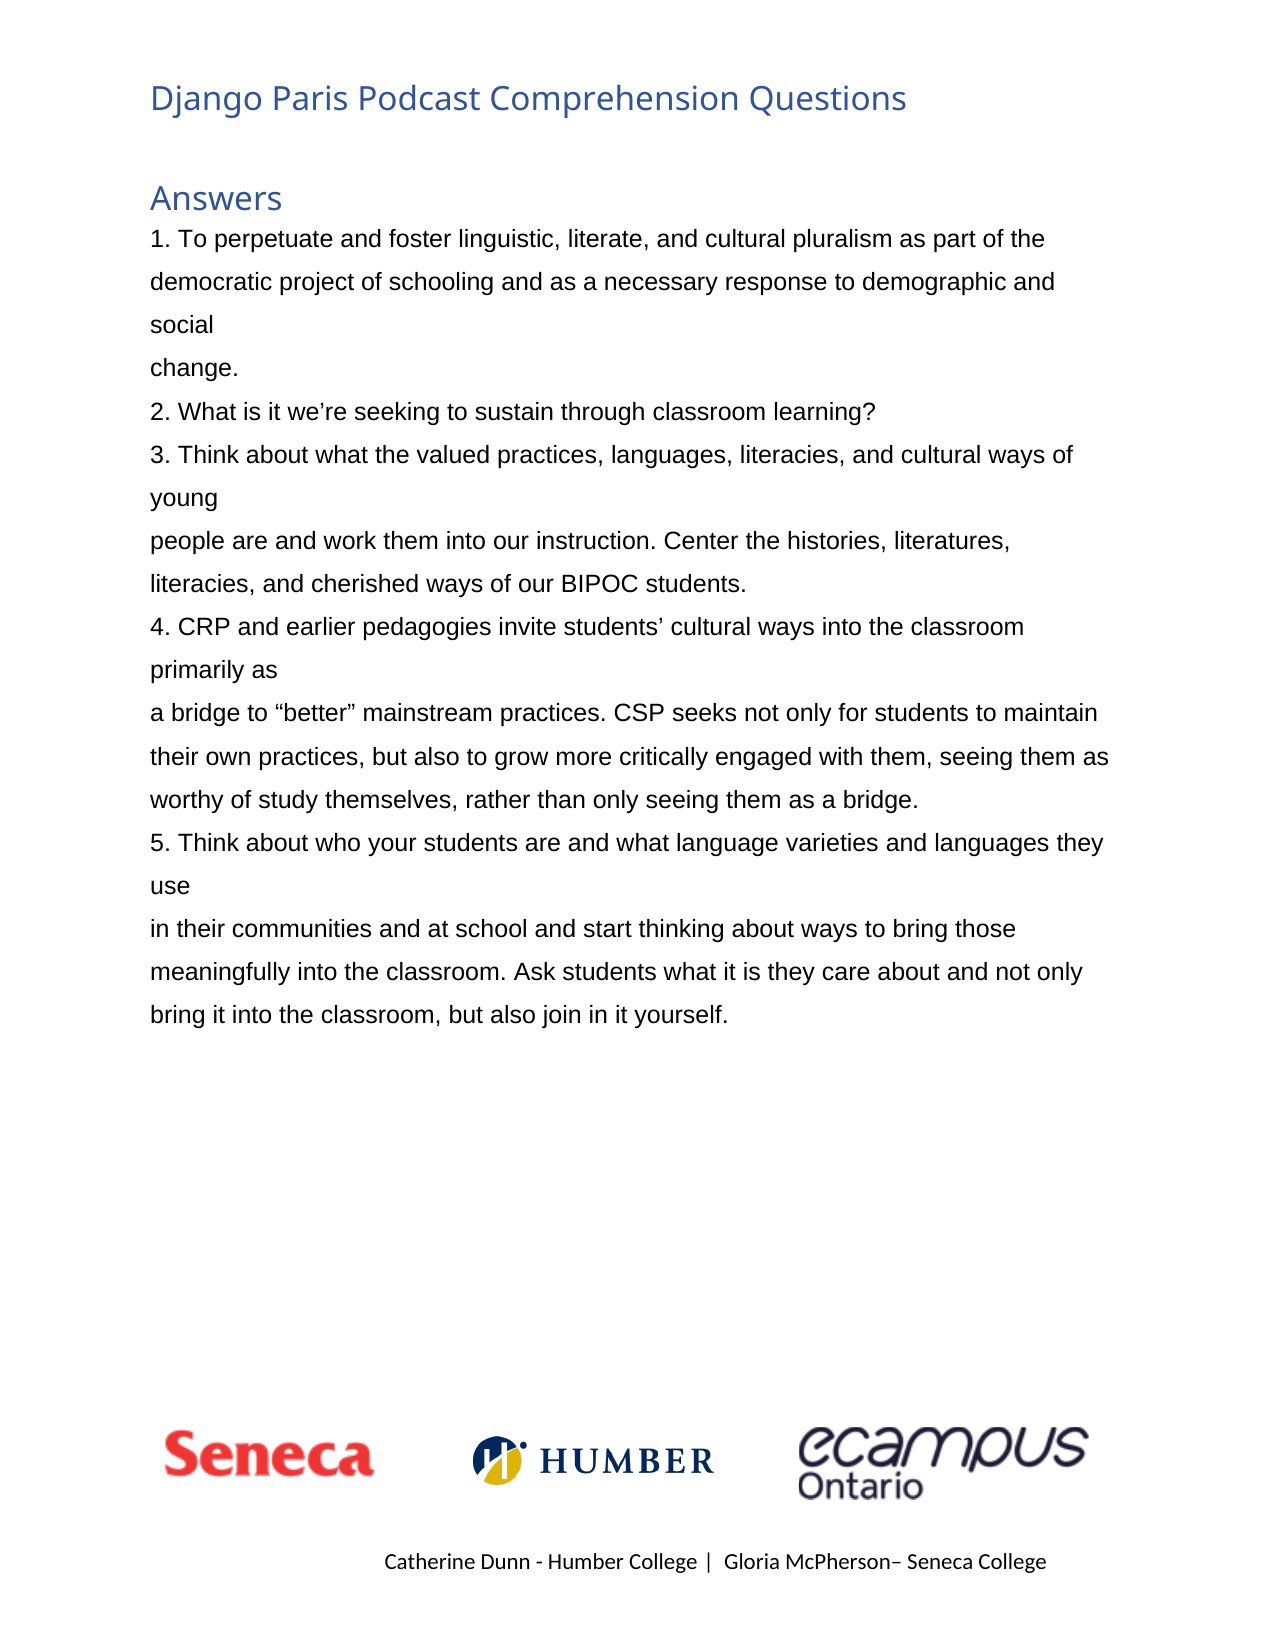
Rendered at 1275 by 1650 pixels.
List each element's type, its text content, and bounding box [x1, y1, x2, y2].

text bring it into the classroom, but also join in it yourself. [150, 1000, 1125, 1029]
text in their communities and at school and start thinking about ways to bring those [150, 914, 1125, 943]
text 2. What is it we’re seeking to sustain through classroom learning? [150, 396, 1125, 425]
text 5. Think about who your students are and what language varieties and languages they use [150, 828, 1125, 899]
text change. [150, 353, 1125, 382]
text their own practices, but also to grow more critically engaged with them, seeing them as [150, 741, 1125, 770]
picture [133, 1362, 407, 1545]
text literacies, and cherished ways of our BIPOC students. [150, 569, 1125, 598]
subtitle Answers [150, 175, 1125, 220]
text democratic project of schooling and as a necessary response to demographic and social [150, 267, 1125, 339]
text 4. CRP and earlier pedagogies invite students’ cultural ways into the classroom primarily as [150, 612, 1125, 684]
text 1. To perpetuate and foster linguistic, literate, and cultural pluralism as part of the [150, 224, 1125, 253]
picture [472, 1436, 714, 1485]
text people are and work them into our instruction. Center the histories, literatures, [150, 526, 1125, 554]
text meaningfully into the classroom. Ask students what it is they care about and not only [150, 957, 1125, 986]
text a bridge to “better” mainstream practices. CSP seeks not only for students to maintain [150, 698, 1125, 727]
text worthy of study themselves, rather than only seeing them as a bridge. [150, 784, 1125, 813]
picture [798, 1427, 1089, 1500]
text 3. Think about what the valued practices, languages, literacies, and cultural ways of young [150, 439, 1125, 511]
